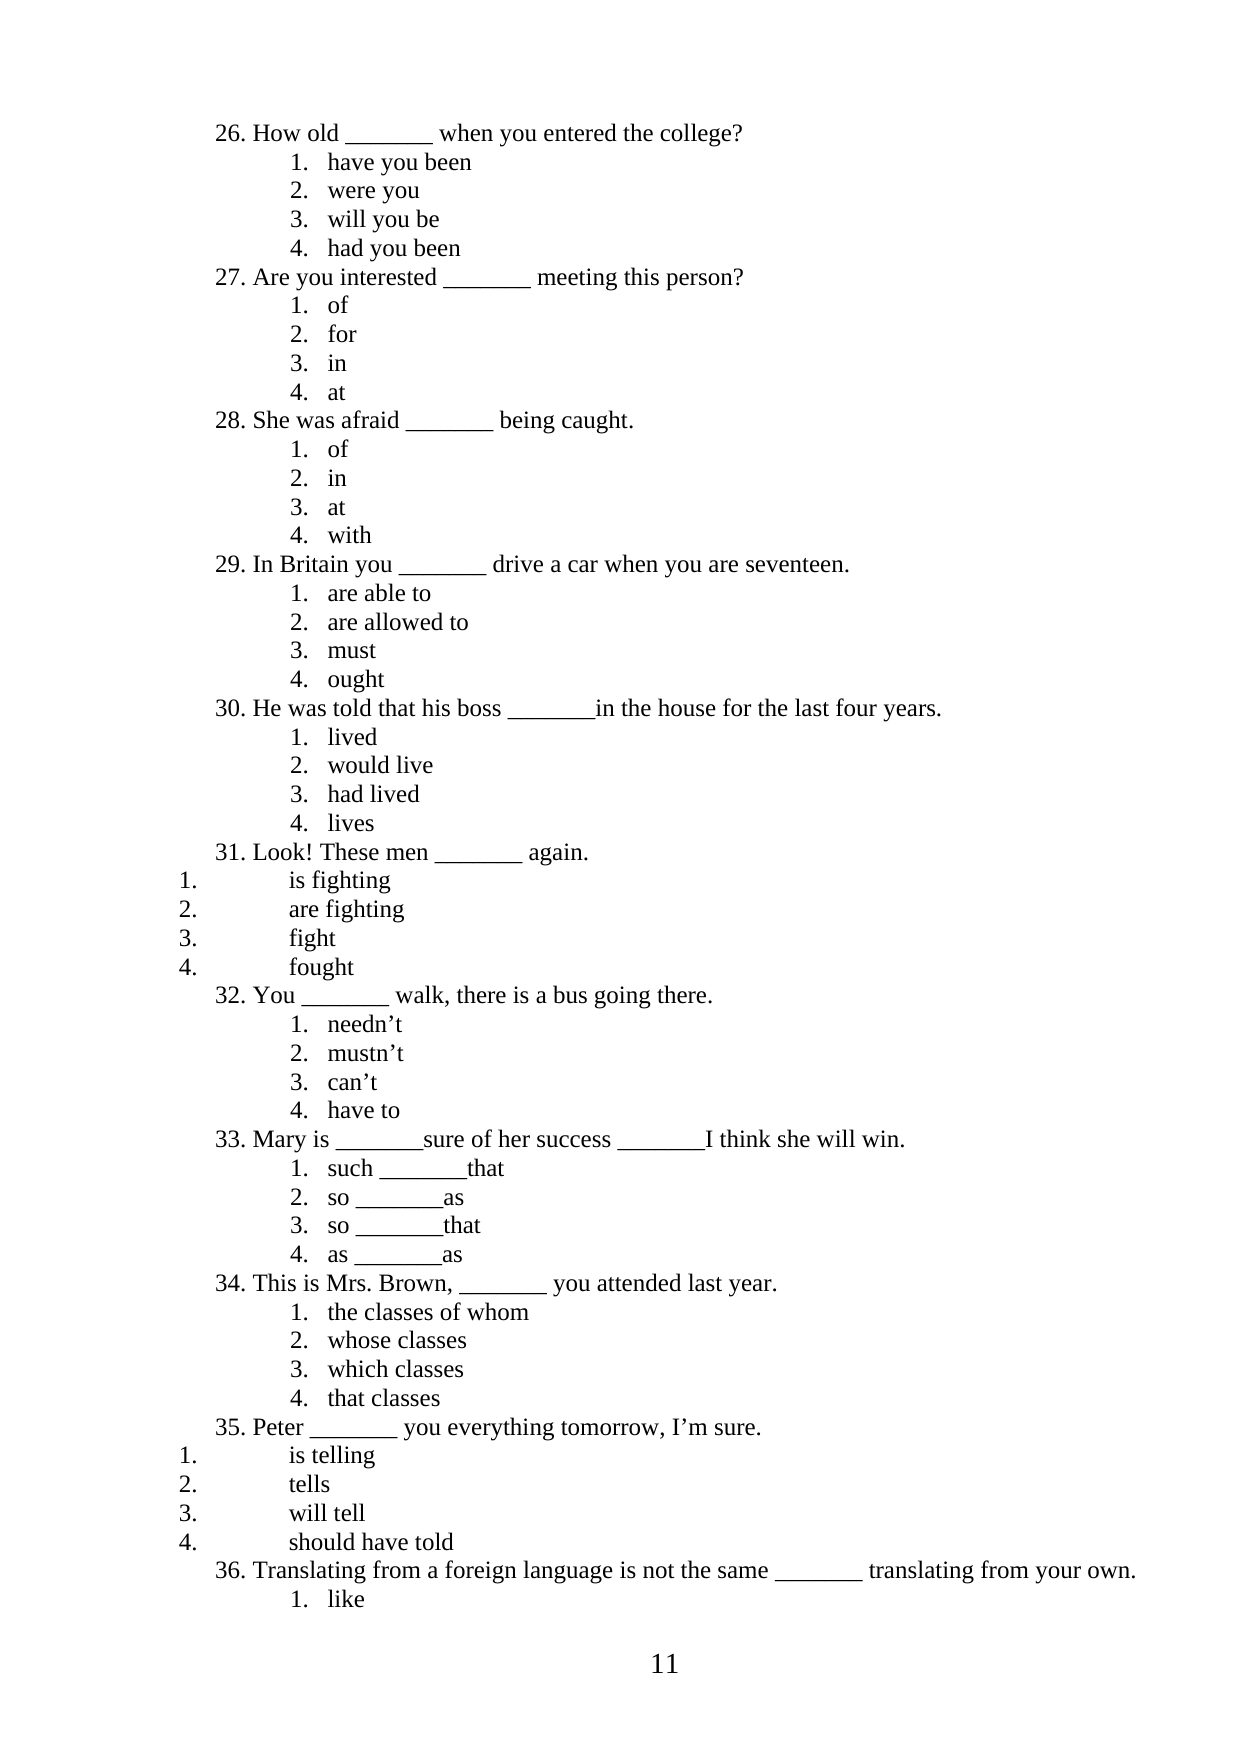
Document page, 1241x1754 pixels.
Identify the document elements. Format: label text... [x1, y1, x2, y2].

list at [290, 492, 1152, 521]
list so _______that [290, 1211, 1152, 1239]
list Mary is _______sure of her success _______I think she will win. [215, 1124, 1152, 1153]
list fight [177, 923, 1152, 952]
list are able to [290, 578, 1152, 607]
list at [290, 377, 1152, 406]
list She was afraid _______ being caught. [215, 406, 1152, 434]
list are fighting [177, 894, 1152, 923]
list tells [177, 1469, 1152, 1498]
list lives [290, 808, 1152, 837]
list would live [290, 751, 1152, 779]
list so _______as [290, 1182, 1152, 1211]
list needn’t [290, 1009, 1152, 1038]
list will tell [177, 1498, 1152, 1527]
list in [290, 463, 1152, 492]
list had lived [290, 779, 1152, 808]
list will you be [290, 204, 1152, 233]
list such _______that [290, 1153, 1152, 1182]
list is fighting [177, 866, 1152, 894]
list which classes [290, 1354, 1152, 1383]
list You _______ walk, there is a bus going there. [215, 981, 1152, 1009]
list must [290, 636, 1152, 664]
list were you [290, 176, 1152, 204]
list are allowed to [290, 607, 1152, 636]
list that classes [290, 1383, 1152, 1412]
list How old _______ when you entered the college? [215, 118, 1152, 147]
list as _______as [290, 1239, 1152, 1268]
list of [290, 291, 1152, 319]
list Peter _______ you everything tomorrow, I’m sure. [215, 1412, 1152, 1441]
list of [290, 434, 1152, 463]
list ought [290, 664, 1152, 693]
list lived [290, 722, 1152, 751]
list can’t [290, 1067, 1152, 1096]
list fought [177, 952, 1152, 981]
list in [290, 348, 1152, 377]
list Are you interested _______ meeting this person? [215, 262, 1152, 291]
list like [290, 1584, 1152, 1613]
list the classes of whom [290, 1297, 1152, 1326]
list for [290, 319, 1152, 348]
list This is Mrs. Brown, _______ you attended last year. [215, 1268, 1152, 1297]
list should have told [177, 1527, 1152, 1556]
list mustn’t [290, 1038, 1152, 1067]
list is telling [177, 1441, 1152, 1469]
list whose classes [290, 1326, 1152, 1354]
list have to [290, 1096, 1152, 1124]
list have you been [290, 147, 1152, 176]
list Translating from a foreign language is not the same _______ translating from your own. [215, 1556, 1152, 1584]
list In Britain you _______ drive a car when you are seventeen. [215, 549, 1152, 578]
list He was told that his boss _______in the house for the last four years. [215, 693, 1152, 722]
list Look! These men _______ again. [215, 837, 1152, 866]
list had you been [290, 233, 1152, 262]
list with [290, 521, 1152, 549]
